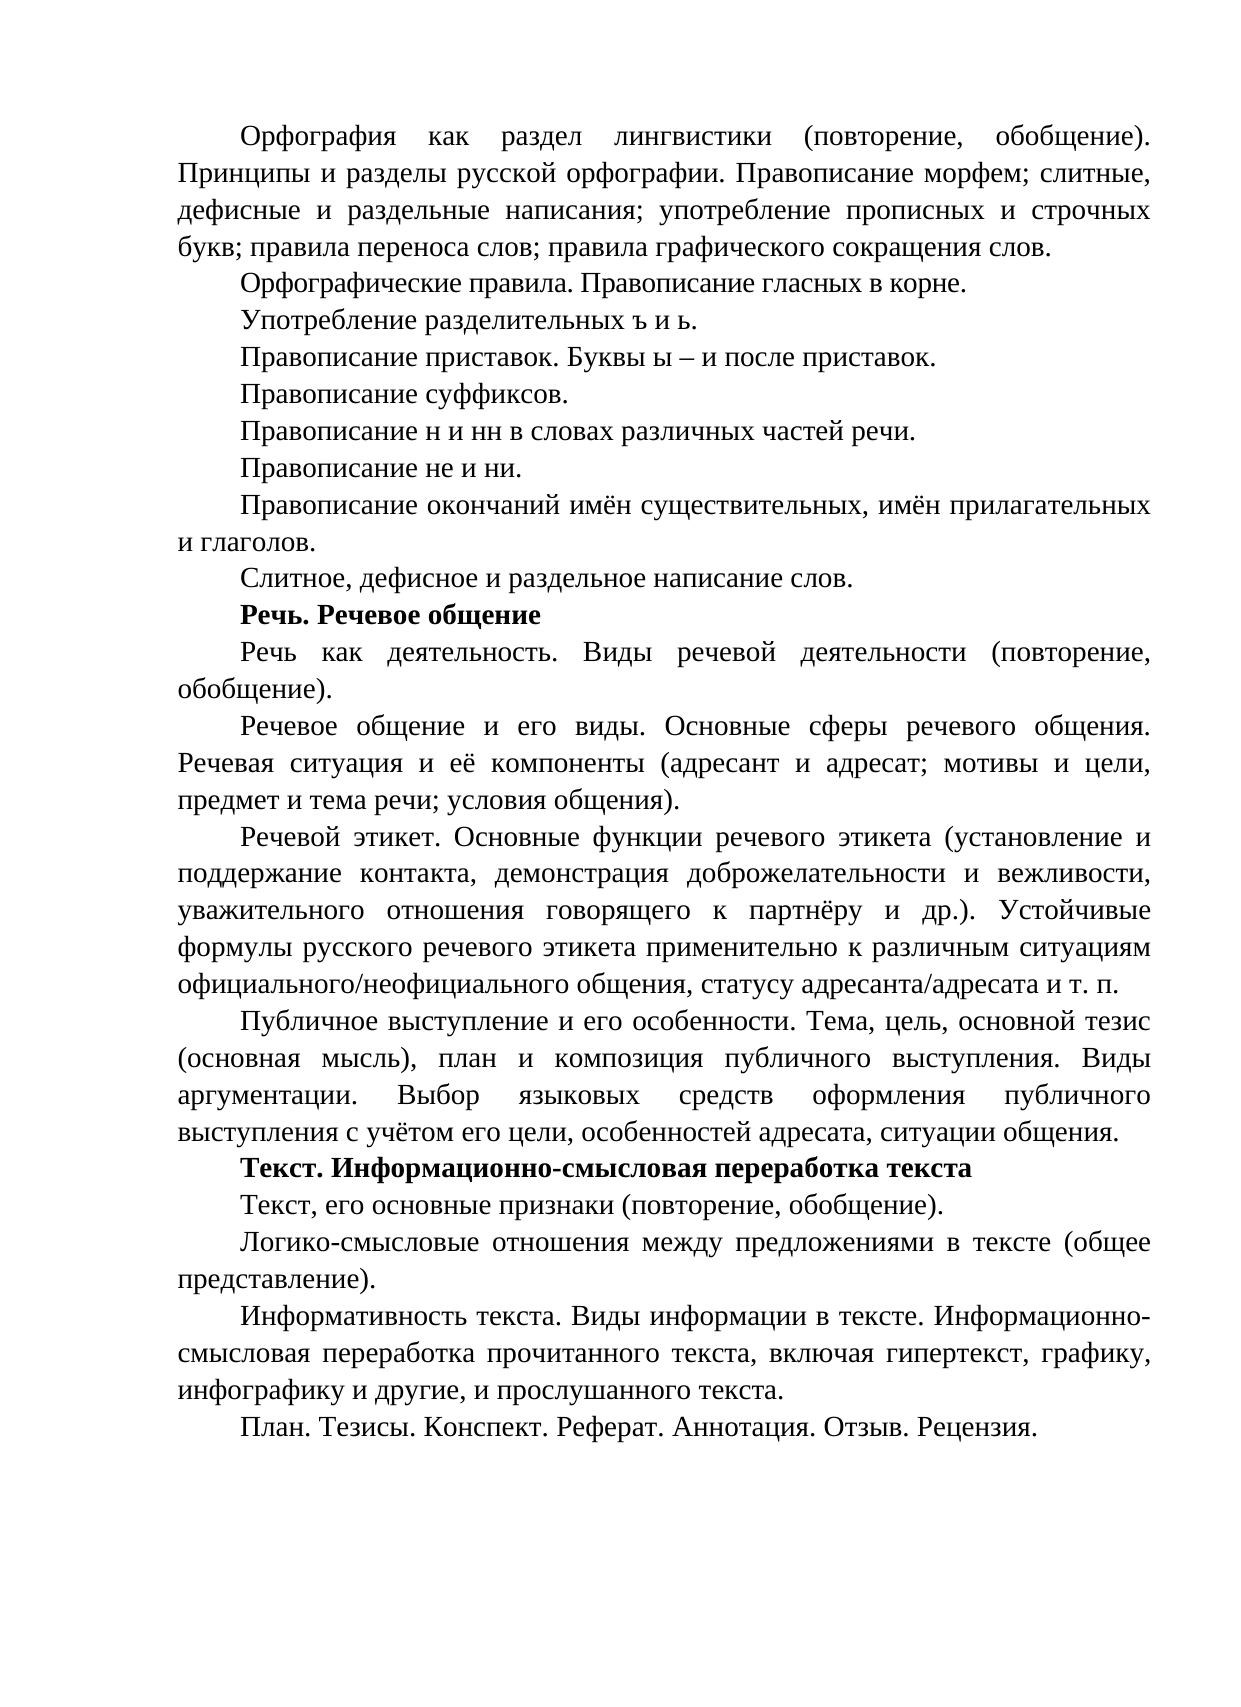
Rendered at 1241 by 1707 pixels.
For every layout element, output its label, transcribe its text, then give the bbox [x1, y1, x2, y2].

text Речь как деятельность. Виды речевой деятельности (повторение, обобщение). [177, 634, 1152, 705]
text Правописание приставок. Буквы ы – и после приставок. [177, 339, 1152, 373]
text Правописание н и нн в словах различных частей речи. [177, 413, 1152, 447]
text Орфография как раздел лингвистики (повторение, обобщение). Принципы и разделы русской орфографии. Правописание морфем; слитные, дефисные и раздельные написания; употребление прописных и строчных букв; правила переноса слов; правила графического сокращения слов. [177, 118, 1152, 262]
text Правописание не и ни. [177, 450, 1152, 483]
text Орфографические правила. Правописание гласных в корне. [177, 266, 1152, 299]
text Текст, его основные признаки (повторение, обобщение). [177, 1187, 1152, 1221]
text План. Тезисы. Конспект. Реферат. Аннотация. Отзыв. Рецензия. [177, 1409, 1152, 1442]
text Речевой этикет. Основные функции речевого этикета (установление и поддержание контакта, демонстрация доброжелательности и вежливости, уважительного отношения говорящего к партнёру и др.). Устойчивые формулы русского речевого этикета применительно к различным ситуациям официального/неофициального общения, статусу адресанта/адресата и т. п. [177, 819, 1152, 1000]
text Текст. Информационно-смысловая переработка текста [177, 1151, 1152, 1184]
text Логико-смысловые отношения между предложениями в тексте (общее представление). [177, 1224, 1152, 1295]
text Речь. Речевое общение [177, 597, 1152, 631]
text Публичное выступление и его особенности. Тема, цель, основной тезис (основная мысль), план и композиция публичного выступления. Виды аргументации. Выбор языковых средств оформления публичного выступления с учётом его цели, особенностей адресата, ситуации общения. [177, 1003, 1152, 1147]
text Правописание окончаний имён существительных, имён прилагательных и глаголов. [177, 487, 1152, 557]
text Слитное, дефисное и раздельное написание слов. [177, 561, 1152, 594]
text Правописание суффиксов. [177, 376, 1152, 410]
text Речевое общение и его виды. Основные сферы речевого общения. Речевая ситуация и её компоненты (адресант и адресат; мотивы и цели, предмет и тема речи; условия общения). [177, 708, 1152, 815]
text Употребление разделительных ъ и ь. [177, 302, 1152, 336]
text Информативность текста. Виды информации в тексте. Информационно-смысловая переработка прочитанного текста, включая гипертекст, графику, инфографику и другие, и прослушанного текста. [177, 1298, 1152, 1405]
